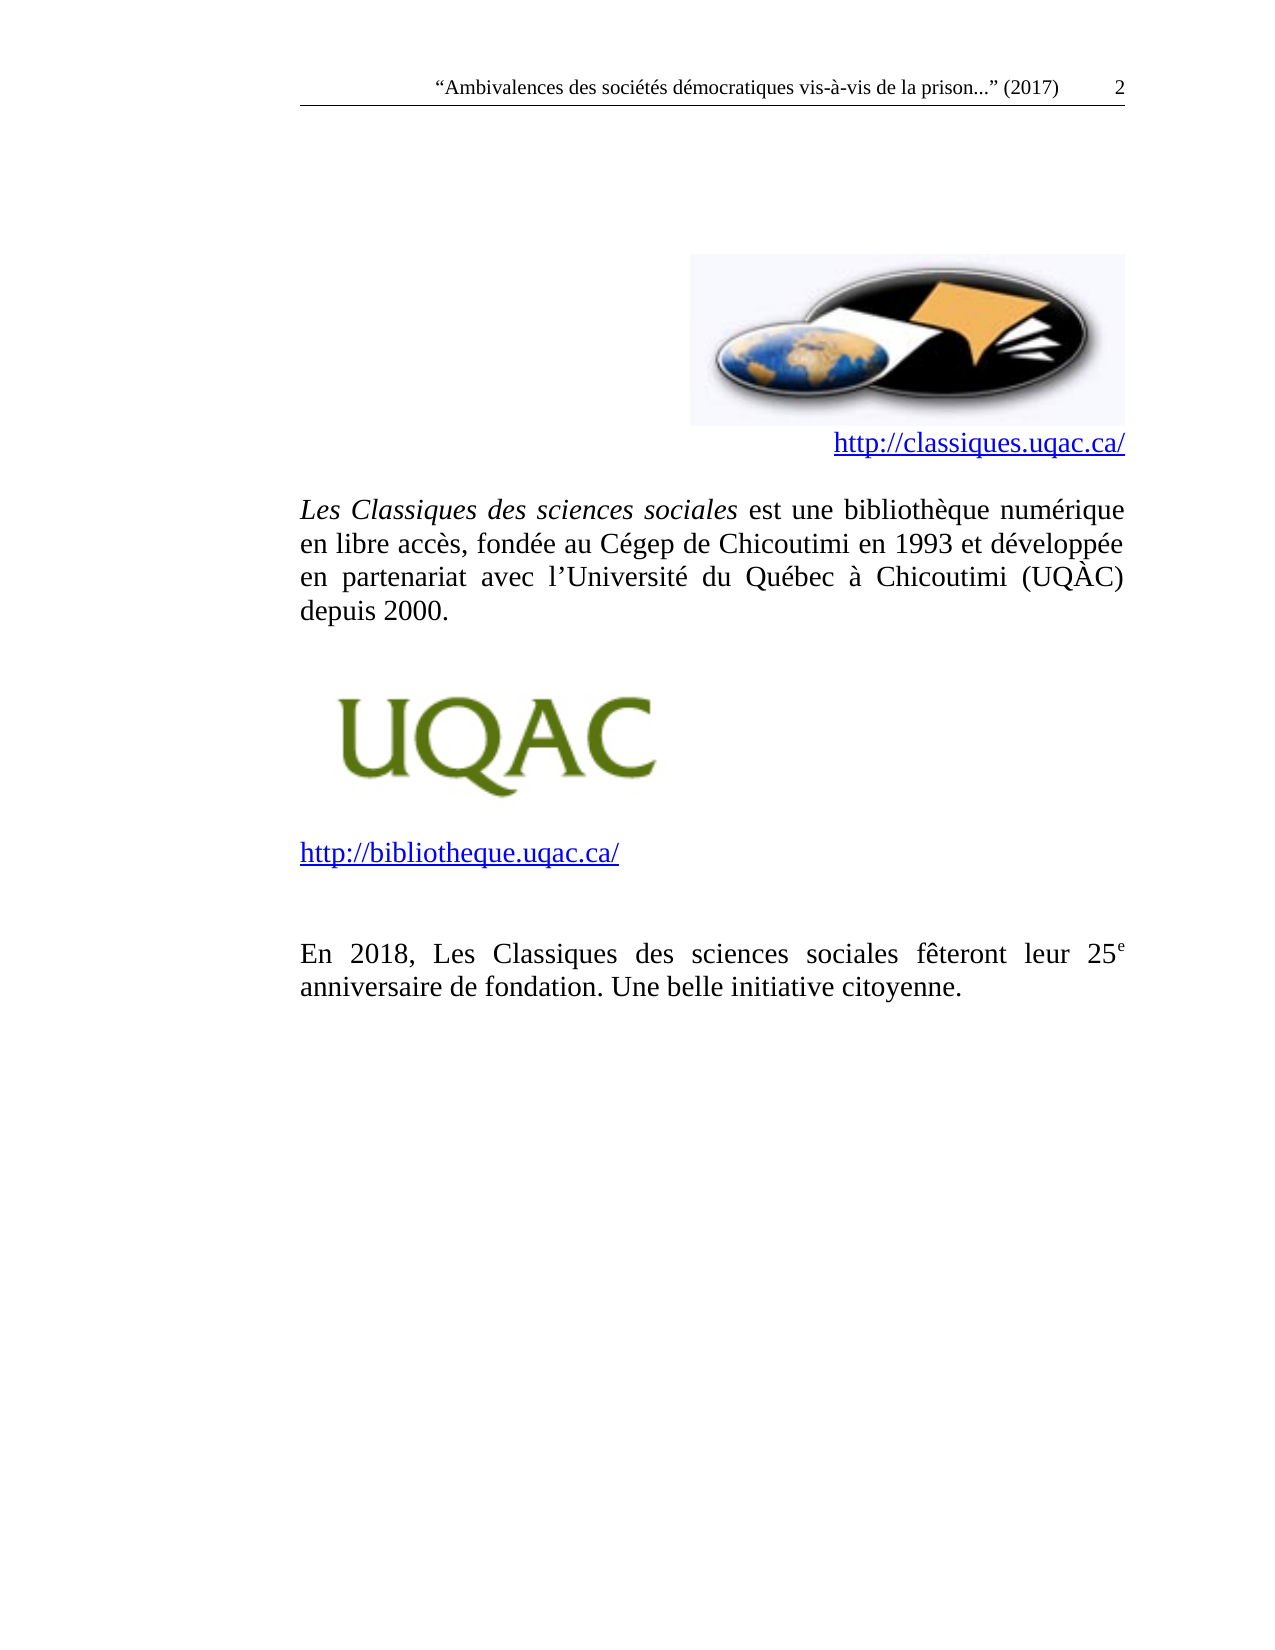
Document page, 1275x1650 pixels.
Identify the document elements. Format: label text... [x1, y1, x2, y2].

text http://bibliotheque.uqac.ca/ [300, 835, 1125, 869]
text http://classiques.uqac.ca/ [300, 425, 1125, 459]
picture [689, 254, 1125, 426]
picture [300, 660, 734, 836]
text En 2018, Les Classiques des sciences sociales fêteront leur 25e anniversaire de fondation. Une belle initiative citoyenne. [300, 936, 1125, 1003]
text Les Classiques des sciences sociales est une bibliothèque numérique en libre accès, fondée au Cégep de Chicoutimi en 1993 et développée en partenariat avec l’Université du Québec à Chicoutimi (UQÀC) depuis 2000. [300, 492, 1125, 627]
